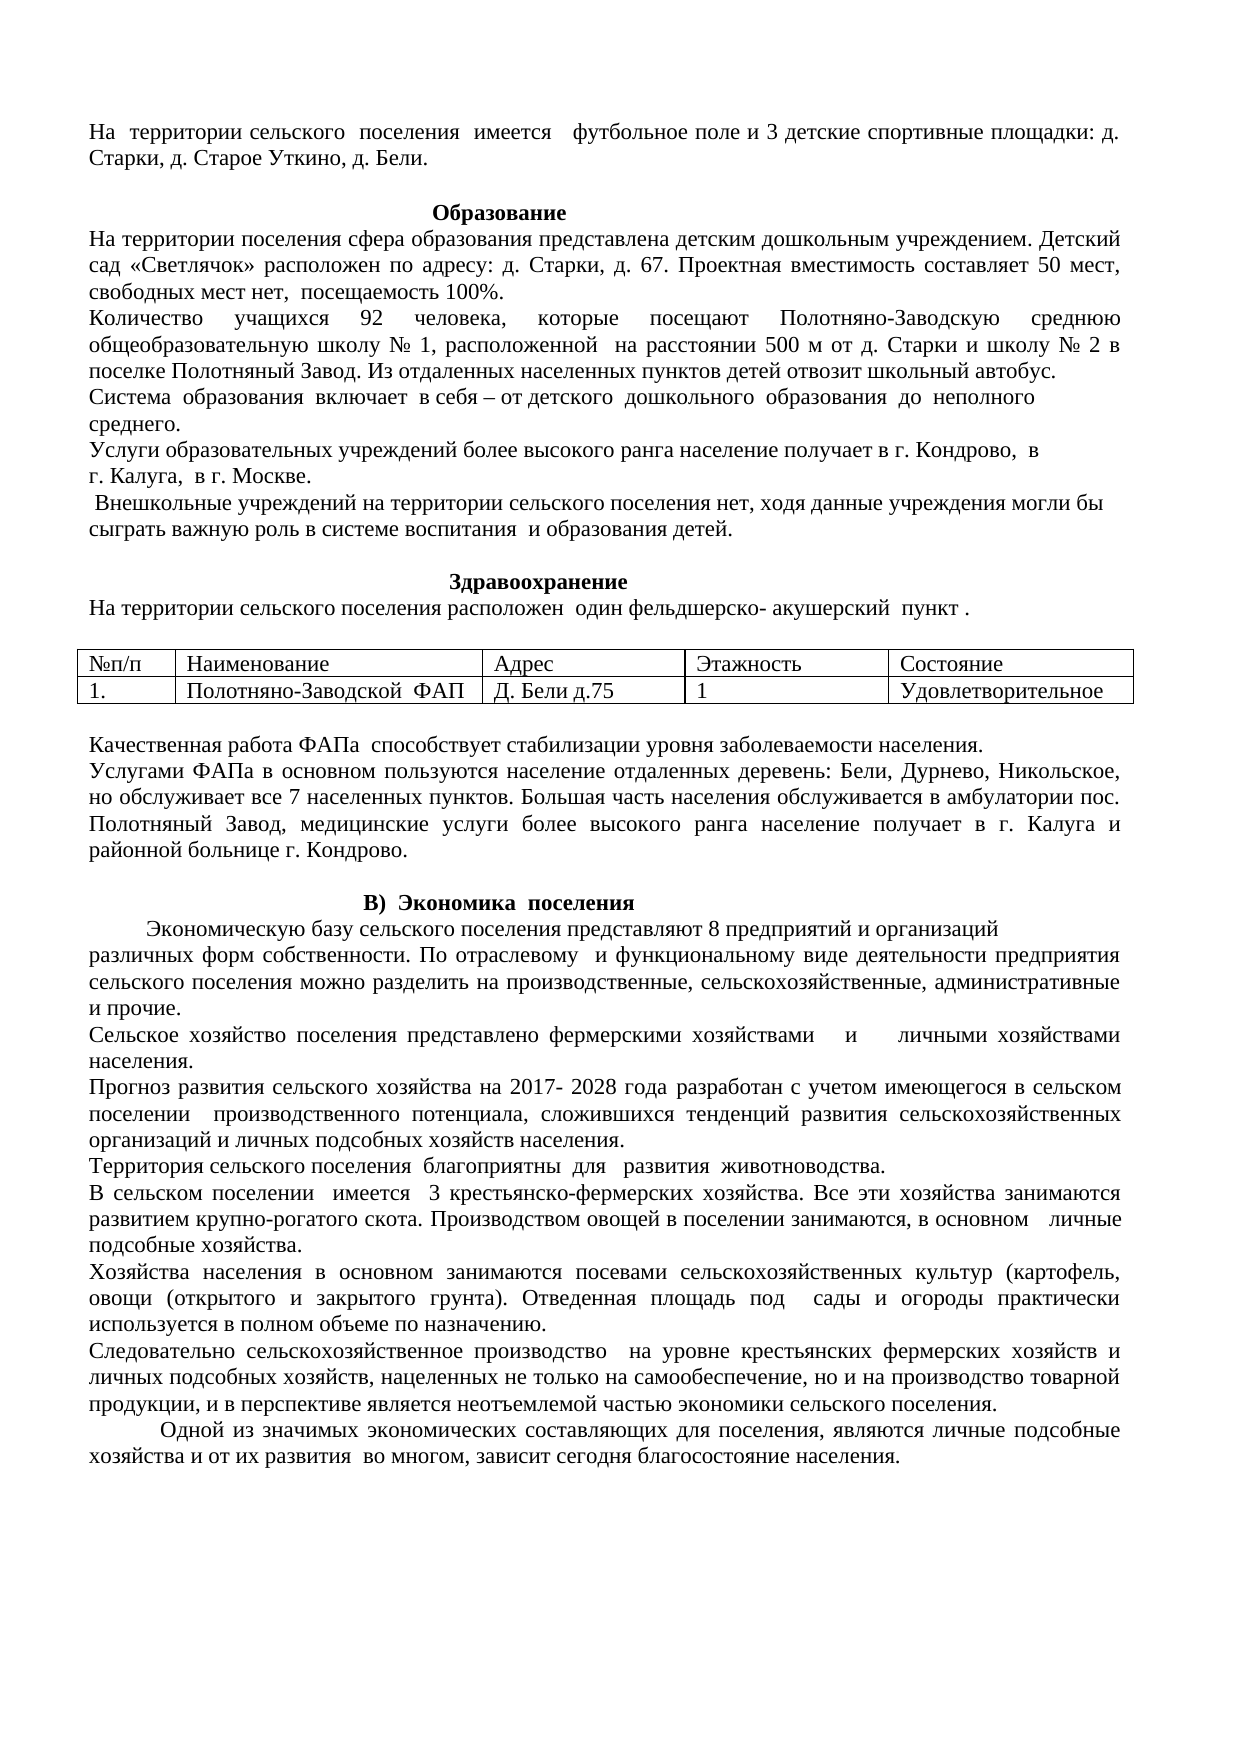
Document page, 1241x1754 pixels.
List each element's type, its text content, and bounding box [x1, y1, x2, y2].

table_cell Удовлетворительное [889, 677, 1133, 703]
text В сельском поселении имеется 3 крестьянско-фермерских хозяйства. Все эти хозяйства занимаются развитием крупно-рогатого скота. Производством овощей в поселении занимаются, в основном личные подсобные хозяйства. [89, 1179, 1122, 1258]
table_header №п/п [78, 650, 175, 676]
text Хозяйства населения в основном занимаются посевами сельскохозяйственных культур (картофель, овощи (открытого и закрытого грунта). Отведенная площадь под сады и огороды практически используется в полном объеме по назначению. [89, 1258, 1122, 1337]
text На территории сельского поселения имеется футбольное поле и 3 детские спортивные площадки: д. Старки, д. Старое Уткино, д. Бели. [89, 118, 1122, 171]
text Услугами ФАПа в основном пользуются население отдаленных деревень: Бели, Дурнево, Никольское, но обслуживает все 7 населенных пунктов. Большая часть населения обслуживается в амбулатории пос. Полотняный Завод, медицинские услуги более высокого ранга население получает в г. Калуга и районной больнице г. Кондрово. [89, 757, 1122, 862]
text Образование [89, 199, 1122, 225]
text На территории поселения сфера образования представлена детским дошкольным учреждением. Детский сад «Светлячок» расположен по адресу: д. Старки, д. 67. Проектная вместимость составляет 50 мест, свободных мест нет, посещаемость 100%. [89, 225, 1122, 304]
text Экономическую базу сельского поселения представляют 8 предприятий и организаций различных форм собственности. По отраслевому и функциональному виде деятельности предприятия сельского поселения можно разделить на производственные, сельскохозяйственные, административные и прочие. [89, 915, 1122, 1021]
text Внешкольные учреждений на территории сельского поселения нет, ходя данные учреждения могли бы сыграть важную роль в системе воспитания и образования детей. [89, 489, 1122, 541]
table_cell 1 [686, 677, 888, 703]
table_cell 1. [78, 677, 175, 703]
table_header Наименование [176, 650, 482, 676]
table_cell Полотняно-Заводской ФАП [176, 677, 482, 703]
table_cell Д. Бели д.75 [483, 677, 684, 703]
text Территория сельского поселения благоприятны для развития животноводства. [89, 1152, 1122, 1179]
text Качественная работа ФАПа способствует стабилизации уровня заболеваемости населения. [89, 731, 1122, 757]
text Количество учащихся 92 человека, которые посещают Полотняно-Заводскую среднюю общеобразовательную школу № 1, расположенной на расстоянии 500 м от д. Старки и школу № 2 в поселке Полотняный Завод. Из отдаленных населенных пунктов детей отвозит школьный автобус. [89, 304, 1122, 383]
text Здравоохранение [89, 568, 1122, 594]
text Прогноз развития сельского хозяйства на 2017- 2028 года разработан с учетом имеющегося в сельском поселении производственного потенциала, сложившихся тенденций развития сельскохозяйственных организаций и личных подсобных хозяйств населения. [89, 1073, 1122, 1152]
table_header Адрес [483, 650, 684, 676]
table_header Этажность [686, 650, 888, 676]
text Сельское хозяйство поселения представлено фермерскими хозяйствами и личными хозяйствами населения. [89, 1021, 1122, 1073]
table_header Состояние [889, 650, 1133, 676]
text Следовательно сельскохозяйственное производство на уровне крестьянских фермерских хозяйств и личных подсобных хозяйств, нацеленных не только на самообеспечение, но и на производство товарной продукции, и в перспективе является неотъемлемой частью экономики сельского поселения. [89, 1337, 1122, 1416]
text г. Калуга, в г. Москве. [89, 462, 1122, 489]
text Одной из значимых экономических составляющих для поселения, являются личные подсобные хозяйства и от их развития во многом, зависит сегодня благосостояние населения. [89, 1416, 1122, 1469]
text На территории сельского поселения расположен один фельдшерско- акушерский пункт . [89, 594, 1122, 621]
text Услуги образовательных учреждений более высокого ранга население получает в г. Кондрово, в [89, 436, 1122, 462]
text Система образования включает в себя – от детского дошкольного образования до неполного среднего. [89, 383, 1122, 436]
text В) Экономика поселения [89, 889, 1122, 915]
